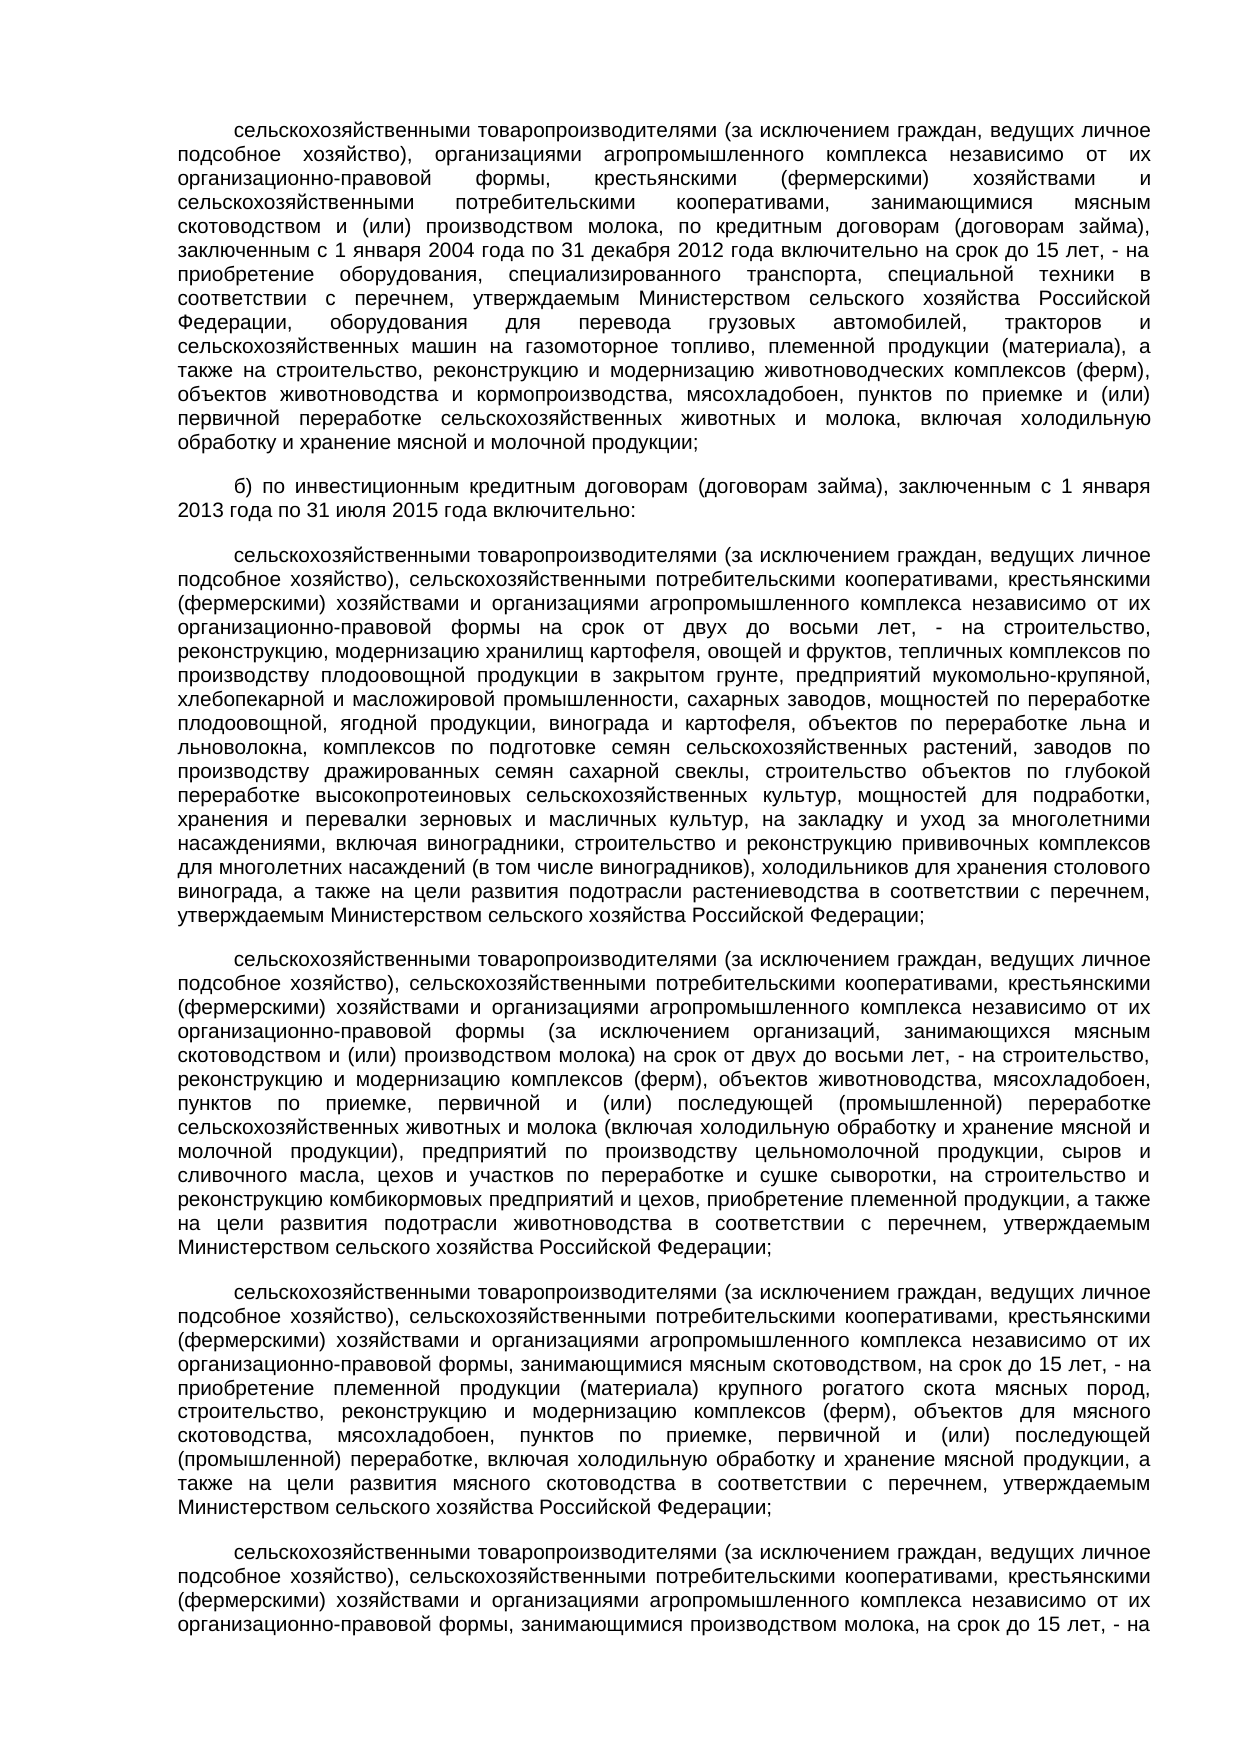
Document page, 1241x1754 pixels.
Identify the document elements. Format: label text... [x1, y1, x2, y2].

text б) по инвестиционным кредитным договорам (договорам займа), заключенным с 1 января 2013 года по 31 июля 2015 года включительно: [177, 474, 1152, 522]
text сельскохозяйственными товаропроизводителями (за исключением граждан, ведущих личное подсобное хозяйство), сельскохозяйственными потребительскими кооперативами, крестьянскими (фермерскими) хозяйствами и организациями агропромышленного комплекса независимо от их организационно-правовой формы, занимающимися мясным скотоводством, на срок до 15 лет, - на приобретение племенной продукции (материала) крупного рогатого скота мясных пород, строительство, реконструкцию и модернизацию комплексов (ферм), объектов для мясного скотоводства, мясохладобоен, пунктов по приемке, первичной и (или) последующей (промышленной) переработке, включая холодильную обработку и хранение мясной продукции, а также на цели развития мясного скотоводства в соответствии с перечнем, утверждаемым Министерством сельского хозяйства Российской Федерации; [177, 1279, 1152, 1519]
text сельскохозяйственными товаропроизводителями (за исключением граждан, ведущих личное подсобное хозяйство), сельскохозяйственными потребительскими кооперативами, крестьянскими (фермерскими) хозяйствами и организациями агропромышленного комплекса независимо от их организационно-правовой формы (за исключением организаций, занимающихся мясным скотоводством и (или) производством молока) на срок от двух до восьми лет, - на строительство, реконструкцию и модернизацию комплексов (ферм), объектов животноводства, мясохладобоен, пунктов по приемке, первичной и (или) последующей (промышленной) переработке сельскохозяйственных животных и молока (включая холодильную обработку и хранение мясной и молочной продукции), предприятий по производству цельномолочной продукции, сыров и сливочного масла, цехов и участков по переработке и сушке сыворотки, на строительство и реконструкцию комбикормовых предприятий и цехов, приобретение племенной продукции, а также на цели развития подотрасли животноводства в соответствии с перечнем, утверждаемым Министерством сельского хозяйства Российской Федерации; [177, 947, 1152, 1259]
text сельскохозяйственными товаропроизводителями (за исключением граждан, ведущих личное подсобное хозяйство), организациями агропромышленного комплекса независимо от их организационно-правовой формы, крестьянскими (фермерскими) хозяйствами и сельскохозяйственными потребительскими кооперативами, занимающимися мясным скотоводством и (или) производством молока, по кредитным договорам (договорам займа), заключенным с 1 января 2004 года по 31 декабря 2012 года включительно на срок до 15 лет, - на приобретение оборудования, специализированного транспорта, специальной техники в соответствии с перечнем, утверждаемым Министерством сельского хозяйства Российской Федерации, оборудования для перевода грузовых автомобилей, тракторов и сельскохозяйственных машин на газомоторное топливо, племенной продукции (материала), а также на строительство, реконструкцию и модернизацию животноводческих комплексов (ферм), объектов животноводства и кормопроизводства, мясохладобоен, пунктов по приемке и (или) первичной переработке сельскохозяйственных животных и молока, включая холодильную обработку и хранение мясной и молочной продукции; [177, 118, 1152, 453]
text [177, 1540, 1152, 1636]
text сельскохозяйственными товаропроизводителями (за исключением граждан, ведущих личное подсобное хозяйство), сельскохозяйственными потребительскими кооперативами, крестьянскими (фермерскими) хозяйствами и организациями агропромышленного комплекса независимо от их организационно-правовой формы на срок от двух до восьми лет, - на строительство, реконструкцию, модернизацию хранилищ картофеля, овощей и фруктов, тепличных комплексов по производству плодоовощной продукции в закрытом грунте, предприятий мукомольно-крупяной, хлебопекарной и масложировой промышленности, сахарных заводов, мощностей по переработке плодоовощной, ягодной продукции, винограда и картофеля, объектов по переработке льна и льноволокна, комплексов по подготовке семян сельскохозяйственных растений, заводов по производству дражированных семян сахарной свеклы, строительство объектов по глубокой переработке высокопротеиновых сельскохозяйственных культур, мощностей для подработки, хранения и перевалки зерновых и масличных культур, на закладку и уход за многолетними насаждениями, включая виноградники, строительство и реконструкцию прививочных комплексов для многолетних насаждений (в том числе виноградников), холодильников для хранения столового винограда, а также на цели развития подотрасли растениеводства в соответствии с перечнем, утверждаемым Министерством сельского хозяйства Российской Федерации; [177, 543, 1152, 926]
